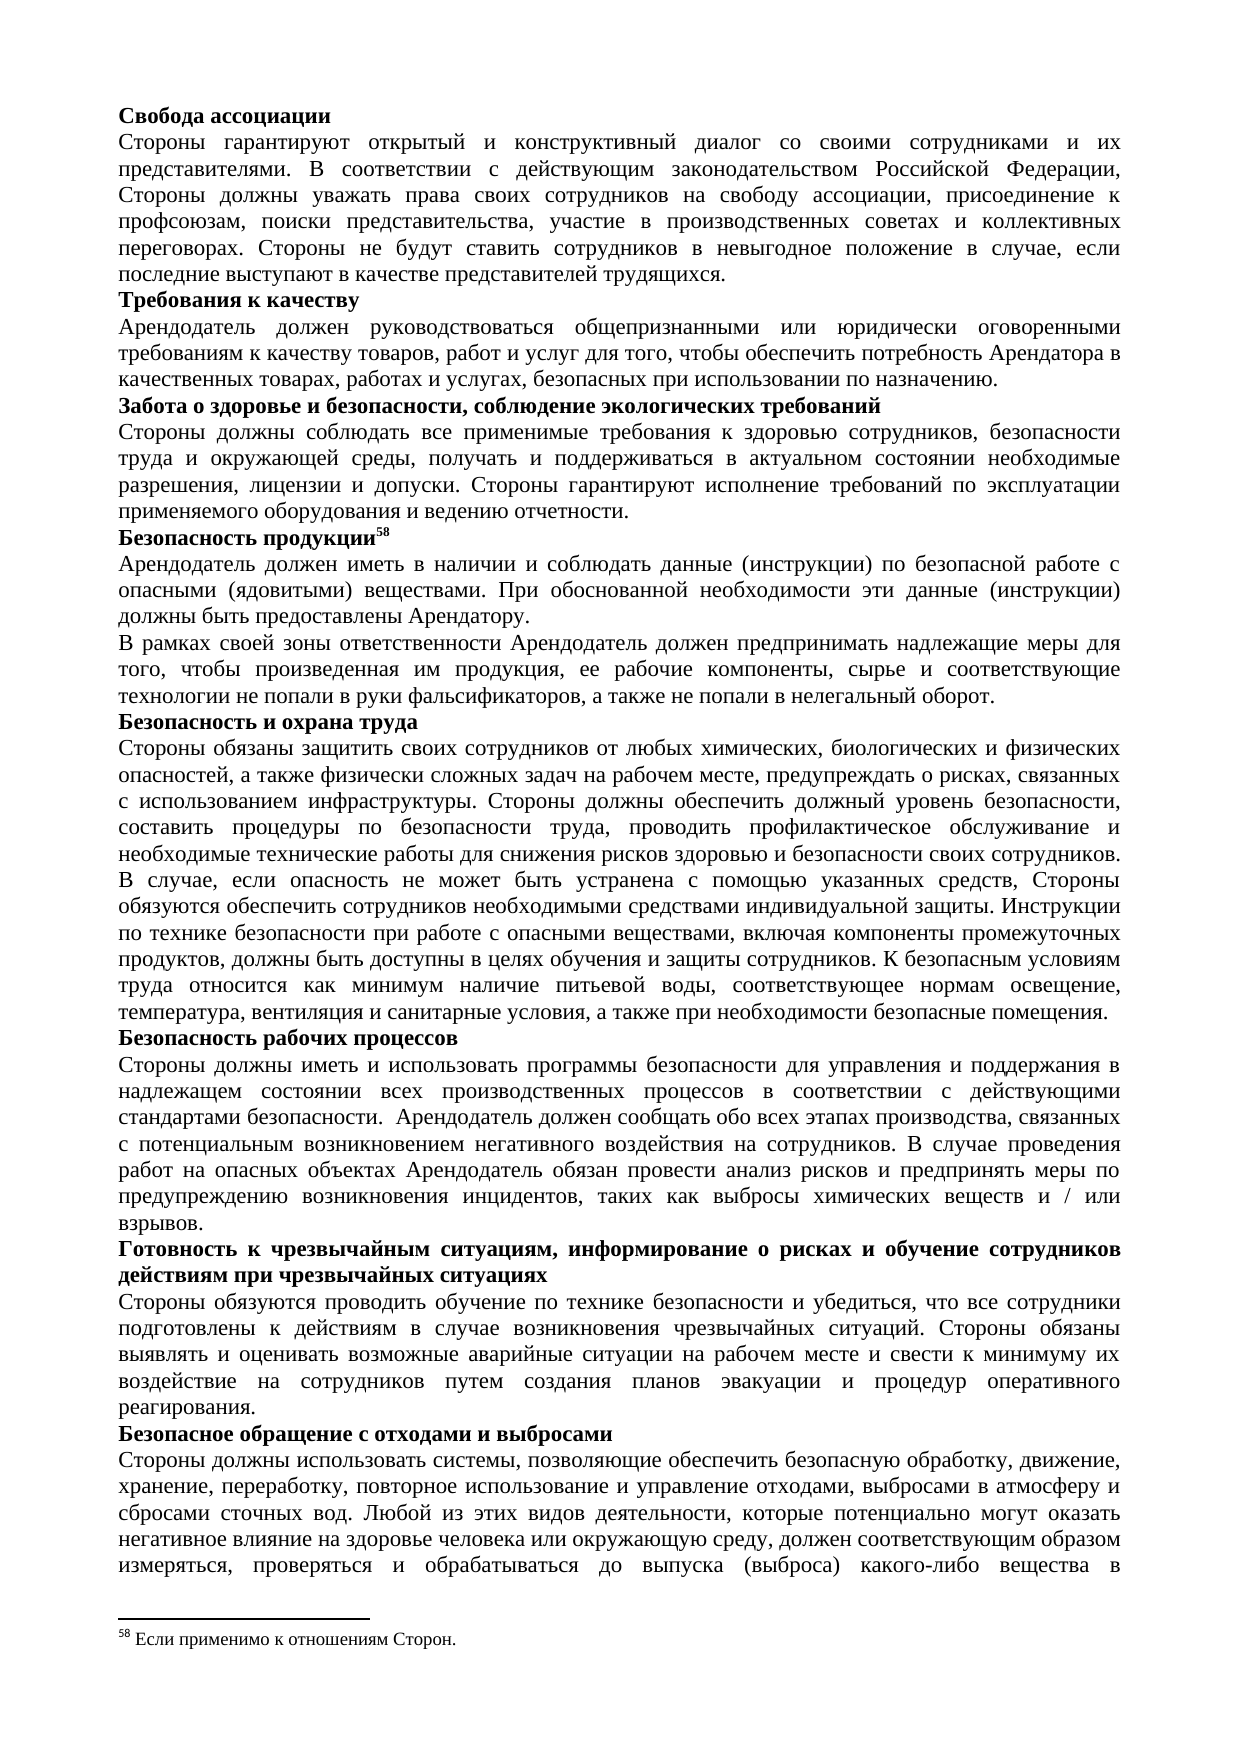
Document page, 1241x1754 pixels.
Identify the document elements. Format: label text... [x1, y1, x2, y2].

text Забота о здоровье и безопасности, соблюдение экологических требований [118, 392, 1122, 418]
text Арендодатель должен руководствоваться общепризнанными или юридически оговоренными требованиям к качеству товаров, работ и услуг для того, чтобы обеспечить потребность Арендатора в качественных товарах, работах и услугах, безопасных при использовании по назначению. [118, 313, 1122, 392]
text Безопасное обращение с отходами и выбросами [118, 1419, 1122, 1446]
text Безопасность продукции [118, 523, 1122, 550]
text Стороны должны иметь и использовать программы безопасности для управления и поддержания в надлежащем состоянии всех производственных процессов в соответствии с действующими стандартами безопасности. Арендодатель должен сообщать обо всех этапах производства, связанных с потенциальным возникновением негативного воздействия на сотрудников. В случае проведения работ на опасных объектах Арендодатель обязан провести анализ рисков и предпринять меры по предупреждению возникновения инцидентов, таких как выбросы химических веществ и / или взрывов. [118, 1051, 1122, 1235]
text Готовность к чрезвычайным ситуациям, информирование о рисках и обучение сотрудников действиям при чрезвычайных ситуациях [118, 1235, 1122, 1288]
text Безопасность рабочих процессов [118, 1024, 1122, 1051]
text Безопасность и охрана труда [118, 708, 1122, 734]
text Свобода ассоциации [118, 102, 1122, 128]
text Стороны обязуются проводить обучение по технике безопасности и убедиться, что все сотрудники подготовлены к действиям в случае возникновения чрезвычайных ситуаций. Стороны обязаны выявлять и оценивать возможные аварийные ситуации на рабочем месте и свести к минимуму их воздействие на сотрудников путем создания планов эвакуации и процедур оперативного реагирования. [118, 1288, 1122, 1419]
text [118, 1446, 1122, 1578]
text Стороны должны соблюдать все применимые требования к здоровью сотрудников, безопасности труда и окружающей среды, получать и поддерживаться в актуальном состоянии необходимые разрешения, лицензии и допуски. Стороны гарантируют исполнение требований по эксплуатации применяемого оборудования и ведению отчетности. [118, 418, 1122, 523]
text Стороны обязаны защитить своих сотрудников от любых химических, биологических и физических опасностей, а также физически сложных задач на рабочем месте, предупреждать о рисках, связанных с использованием инфраструктуры. Стороны должны обеспечить должный уровень безопасности, составить процедуры по безопасности труда, проводить профилактическое обслуживание и необходимые технические работы для снижения рисков здоровью и безопасности своих сотрудников. В случае, если опасность не может быть устранена с помощью указанных средств, Стороны обязуются обеспечить сотрудников необходимыми средствами индивидуальной защиты. Инструкции по технике безопасности при работе с опасными веществами, включая компоненты промежуточных продуктов, должны быть доступны в целях обучения и защиты сотрудников. К безопасным условиям труда относится как минимум наличие питьевой воды, соответствующее нормам освещение, температура, вентиляция и санитарные условия, а также при необходимости безопасные помещения. [118, 734, 1122, 1024]
text Требования к качеству [118, 286, 1122, 313]
text Арендодатель должен иметь в наличии и соблюдать данные (инструкции) по безопасной работе с опасными (ядовитыми) веществами. При обоснованной необходимости эти данные (инструкции) должны быть предоставлены Арендатору. [118, 550, 1122, 629]
text Стороны гарантируют открытый и конструктивный диалог со своими сотрудниками и их представителями. В соответствии с действующим законодательством Российской Федерации, Стороны должны уважать права своих сотрудников на свободу ассоциации, присоединение к профсоюзам, поиски представительства, участие в производственных советах и коллективных переговорах. Стороны не будут ставить сотрудников в невыгодное положение в случае, если последние выступают в качестве представителей трудящихся. [118, 128, 1122, 286]
text В рамках своей зоны ответственности Арендодатель должен предпринимать надлежащие меры для того, чтобы произведенная им продукция, ее рабочие компоненты, сырье и соответствующие технологии не попали в руки фальсификаторов, а также не попали в нелегальный оборот. [118, 629, 1122, 708]
